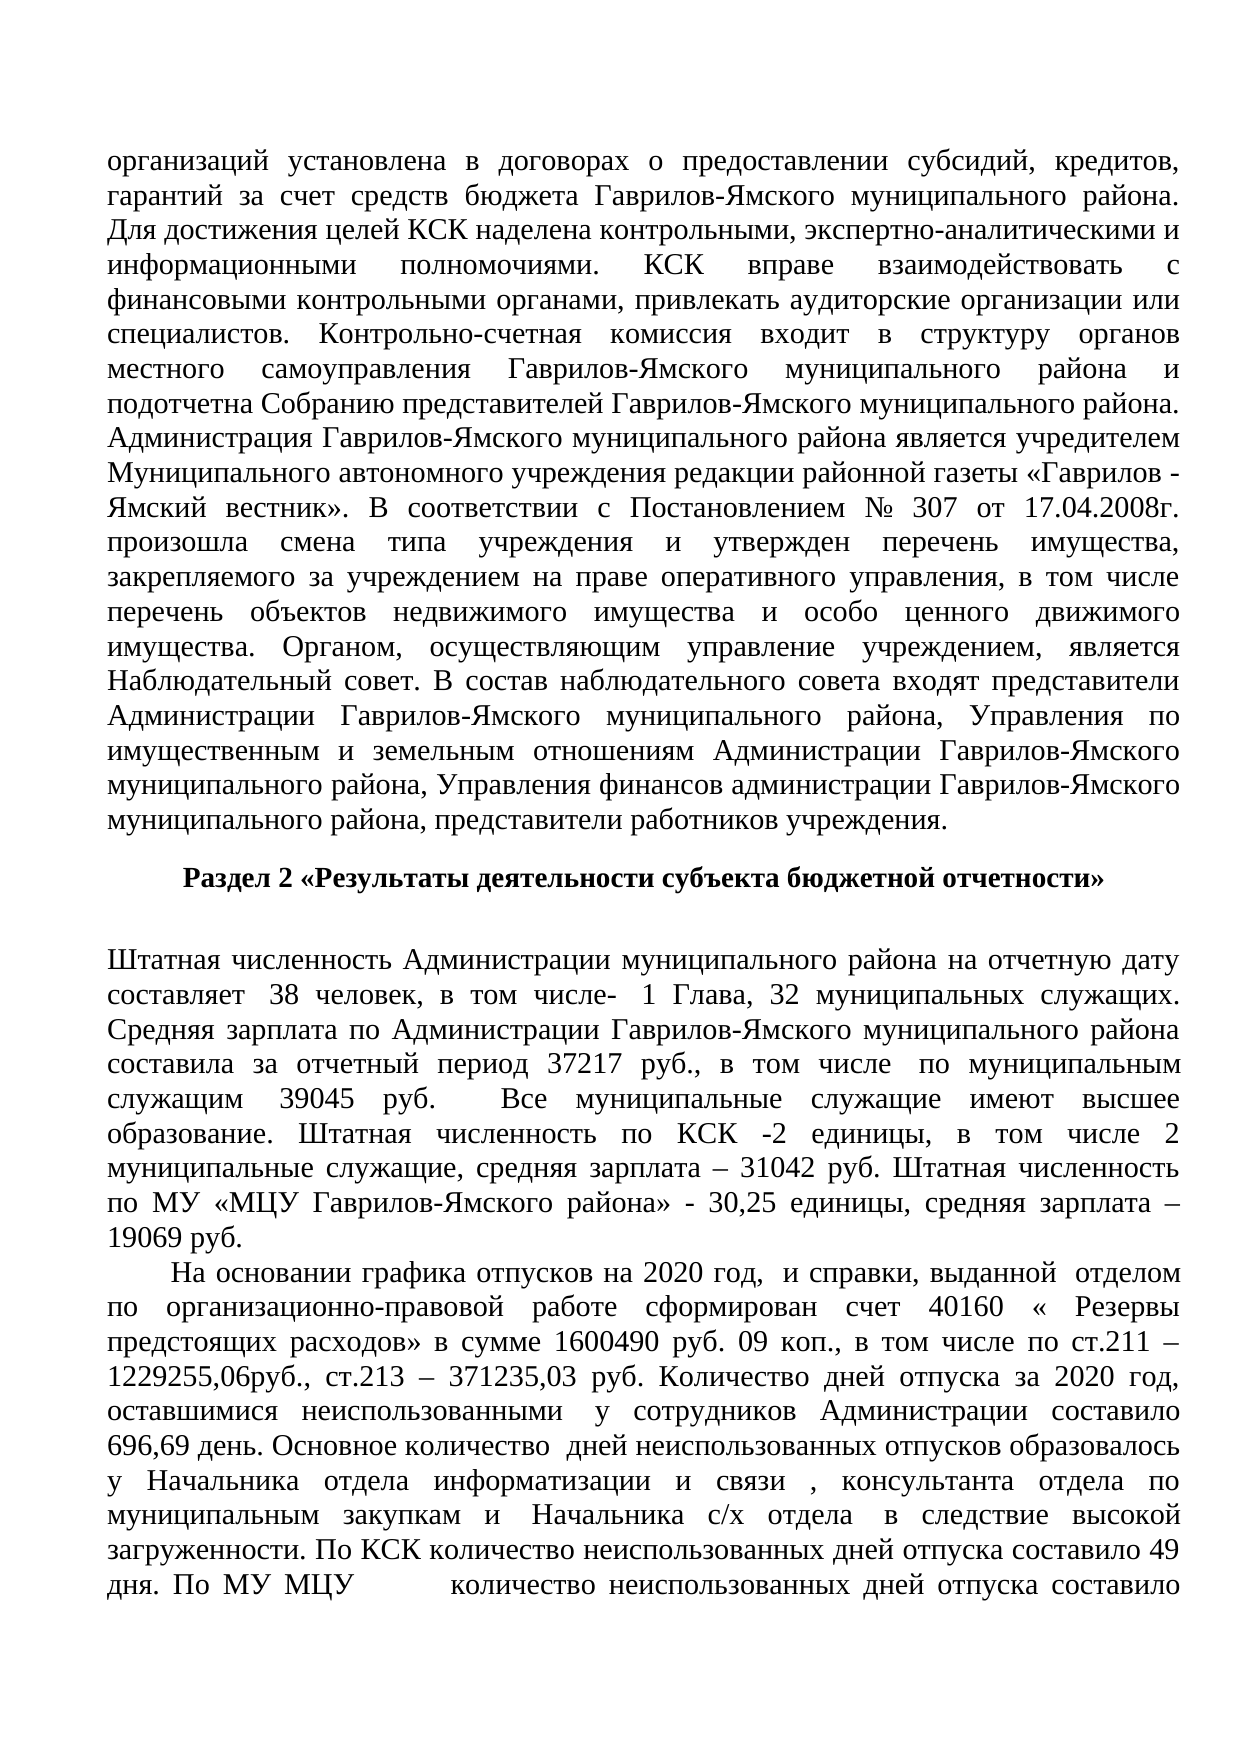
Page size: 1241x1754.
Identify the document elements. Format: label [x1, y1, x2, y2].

table_cell [107, 142, 1181, 860]
table_cell [107, 860, 1181, 1601]
